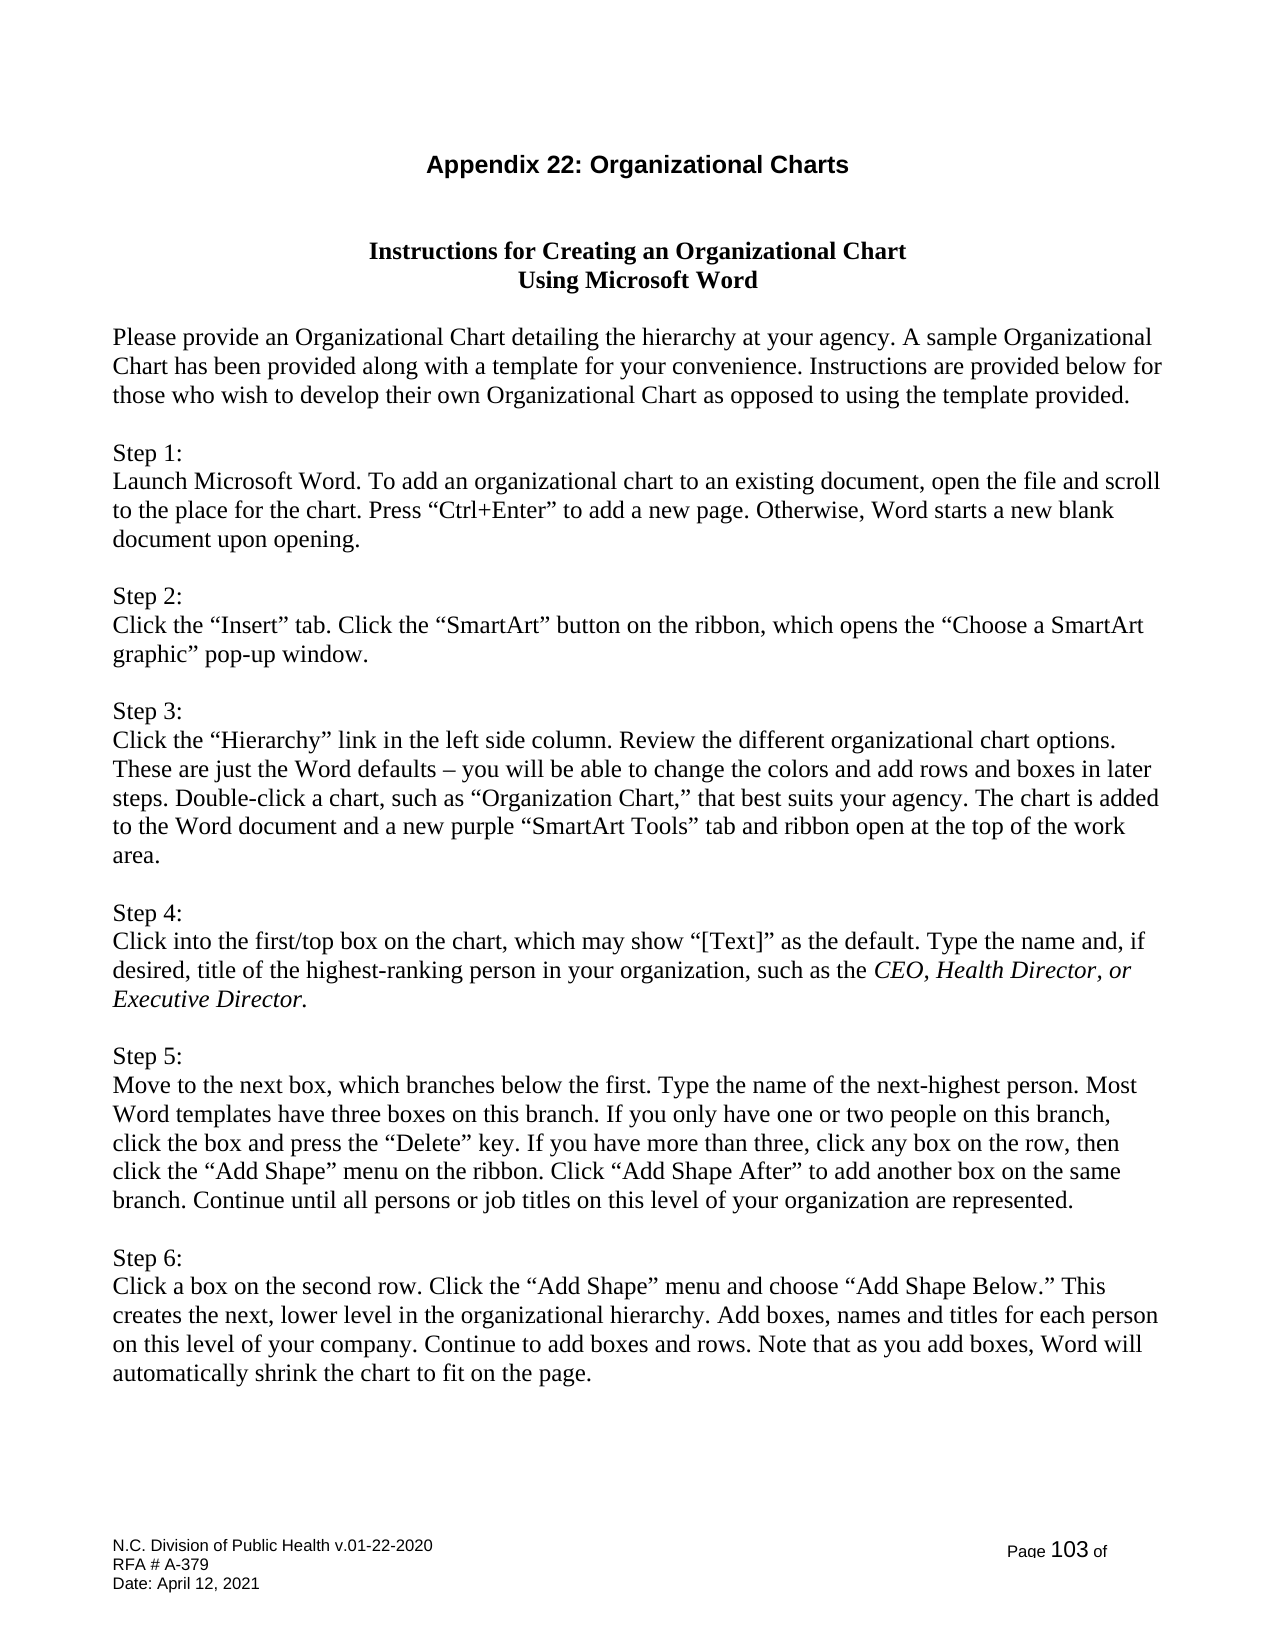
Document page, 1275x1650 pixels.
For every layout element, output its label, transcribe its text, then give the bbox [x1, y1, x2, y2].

text Move to the next box, which branches below the first. Type the name of the next-highest person. Most Word templates have three boxes on this branch. If you only have one or two people on this branch, click the box and press the “Delete” key. If you have more than three, click any box on the row, then click the “Add Shape” menu on the ribbon. Click “Add Shape After” to add another box on the same branch. Continue until all persons or job titles on this level of your organization are represented. [112, 1070, 1139, 1214]
text Click the “Hierarchy” link in the left side column. Review the different organizational chart options. These are just the Word defaults – you will be able to change the colors and add rows and boxes in later steps. Double-click a chart, such as “Organization Chart,” that best suits your agency. The chart is added to the Word document and a new purple “SmartArt Tools” tab and ribbon open at the top of the work area. [112, 725, 1161, 869]
text Click a box on the second row. Click the “Add Shape” menu and choose “Add Shape Below.” This creates the next, lower level in the organizational hierarchy. Add boxes, names and titles for each person on this level of your company. Continue to add boxes and rows. Note that as you add boxes, Word will automatically shrink the chart to fit on the page. [112, 1271, 1161, 1386]
text Step 4: [112, 898, 1237, 926]
text Step 3: [112, 696, 1237, 725]
text Instructions for Creating an Organizational Chart Using Microsoft Word [342, 236, 933, 294]
text Click the “Insert” tab. Click the “SmartArt” button on the ribbon, which opens the “Choose a SmartArt graphic” pop-up window. [112, 610, 1146, 668]
text Appendix 22: Organizational Charts [215, 150, 1060, 179]
text Please provide an Organizational Chart detailing the hierarchy at your agency. A sample Organizational Chart has been provided along with a template for your convenience. Instructions are provided below for those who wish to develop their own Organizational Chart as opposed to using the template provided. [112, 322, 1164, 409]
text Click into the first/top box on the chart, which may show “[Text]” as the default. Type the name and, if desired, title of the highest-ranking person in your organization, such as the CEO, Health Director, or Executive Director. [112, 926, 1148, 1013]
text Step 6: [112, 1243, 1237, 1271]
text Launch Microsoft Word. To add an organizational chart to an existing document, open the file and scroll to the place for the chart. Press “Ctrl+Enter” to add a new page. Otherwise, Word starts a new blank document upon opening. [112, 466, 1163, 553]
text Step 2: [112, 581, 1237, 610]
text Step 5: [112, 1041, 1237, 1070]
text Step 1: [112, 438, 1237, 466]
